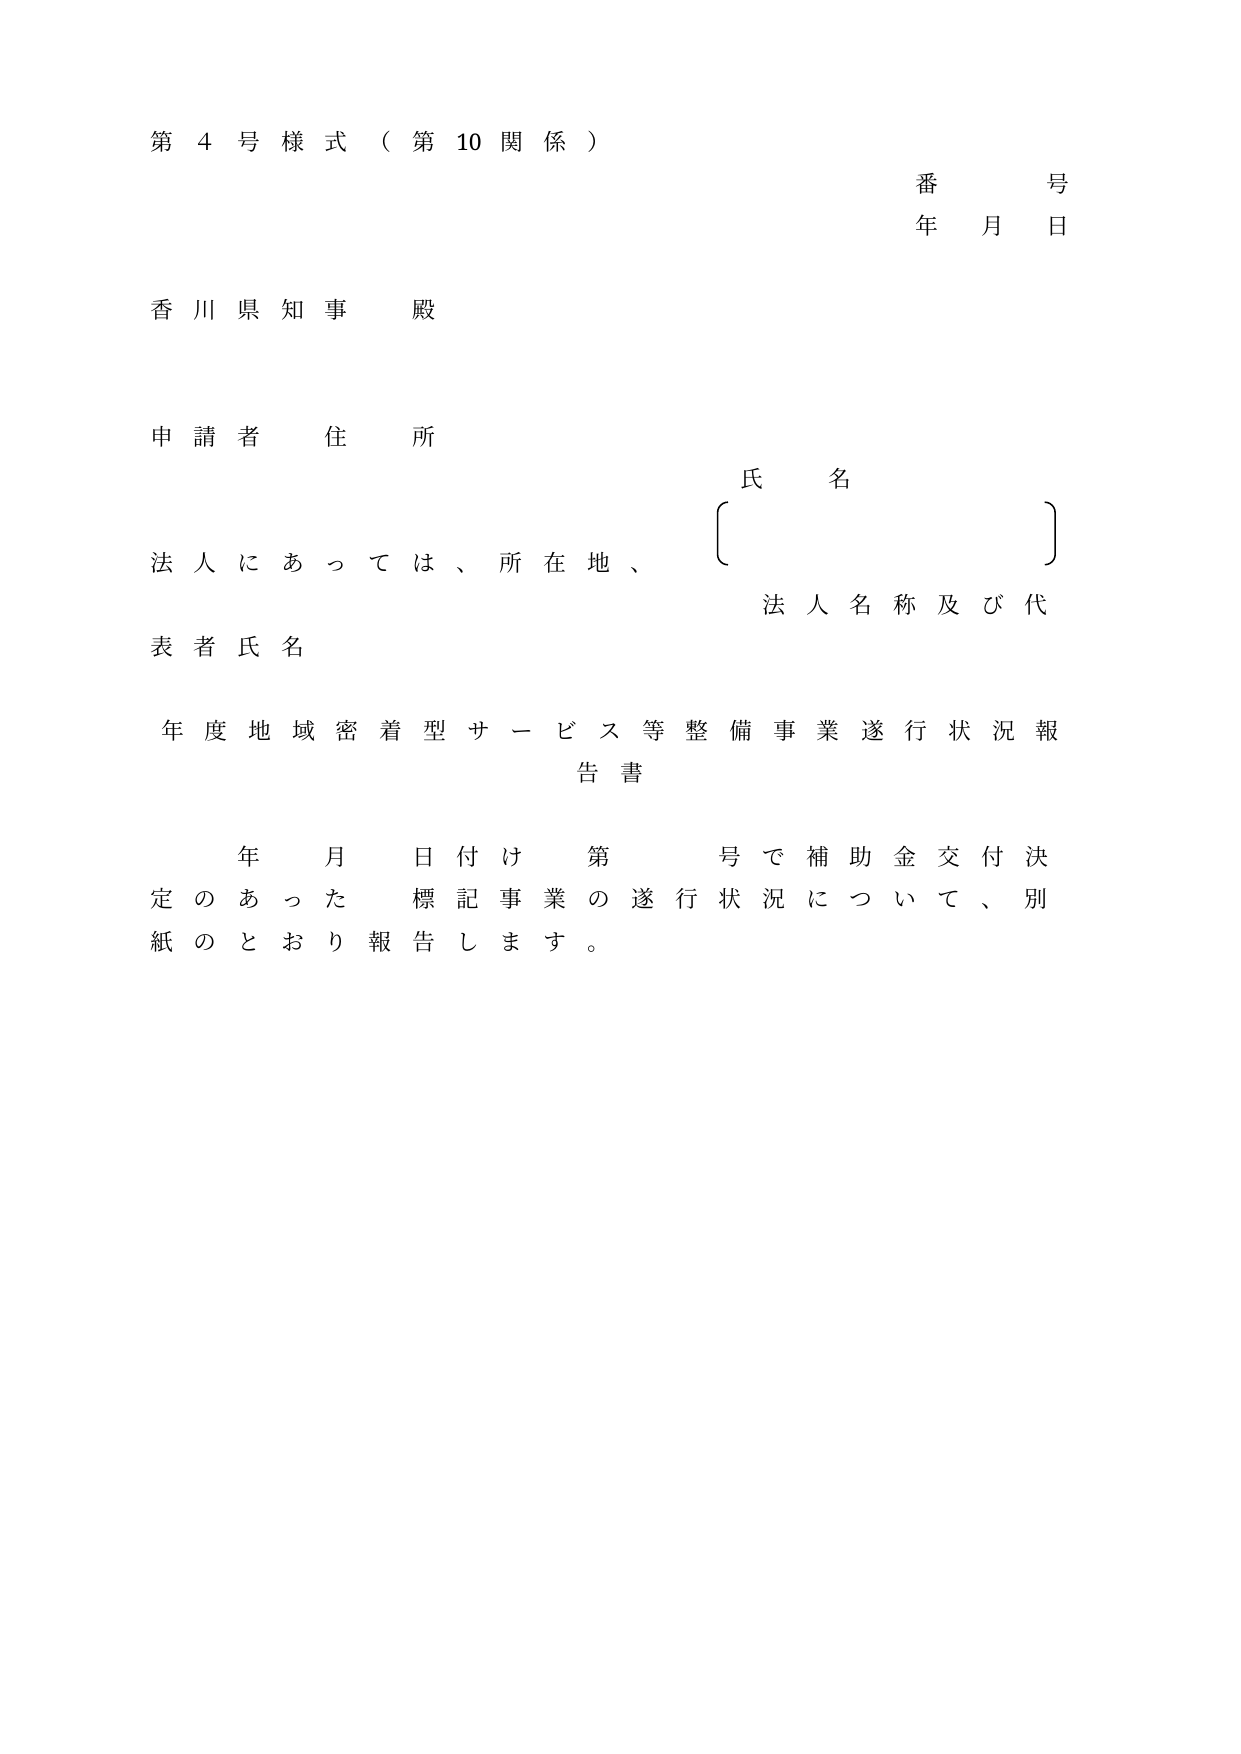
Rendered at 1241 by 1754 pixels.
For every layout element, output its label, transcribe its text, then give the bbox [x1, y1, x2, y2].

text 氏 名 [150, 456, 1090, 498]
text 申請者 住 所 [150, 372, 1090, 456]
text 年度地域密着型サービス等整備事業遂行状況報告書 [150, 709, 1090, 793]
text 法人にあっては、所在地、 [150, 498, 1090, 582]
text 法人名称及び代表者氏名 [150, 582, 1090, 667]
text 第４号様式（第10関係） [150, 119, 1090, 162]
text 番号 [150, 162, 1090, 204]
text 香川県知事 殿 [150, 288, 1090, 330]
text 年月日 [150, 204, 1090, 246]
text 年 月 日付け 第 号で補助金交付決定のあった 標記事業の遂行状況について、別紙のとおり報告します。 [150, 835, 1090, 961]
